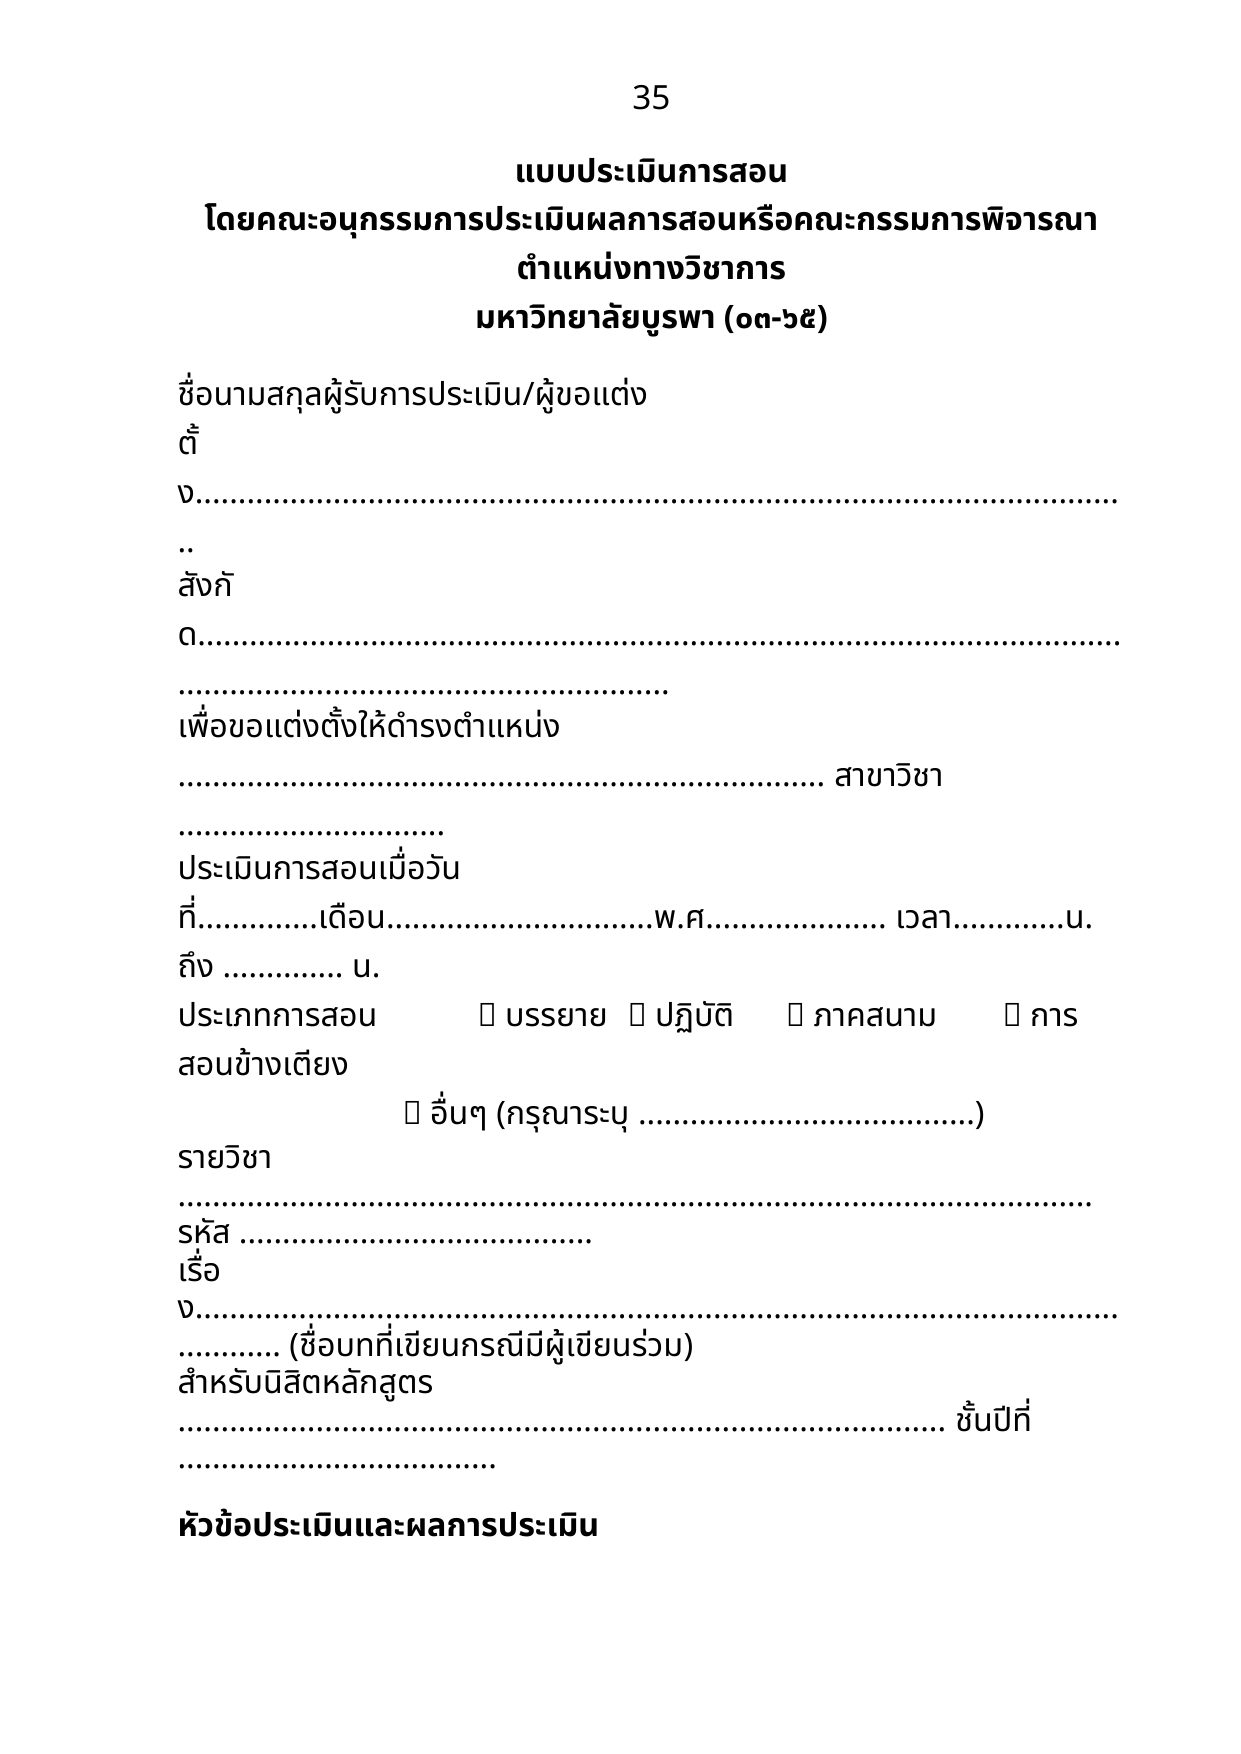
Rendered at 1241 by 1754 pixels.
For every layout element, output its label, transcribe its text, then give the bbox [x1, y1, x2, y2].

text แบบประเมินการสอน [177, 148, 1125, 196]
text เรื่อง....................................................................................................................... (ชื่อบทที่เขียนกรณีมีผู้เขียนร่วม) [177, 1251, 1125, 1364]
text รายวิชา .......................................................................................................... รหัส ......................................... [177, 1139, 1125, 1251]
text มหาวิทยาลัยบูรพา (๐๓-๖๕) [177, 294, 1125, 343]
text ชื่อนามสกุลผู้รับการประเมิน/ผู้ขอแต่งตั้ง............................................................................................................. [177, 371, 1125, 562]
text เพื่อขอแต่งตั้งให้ดำรงตำแหน่ง ........................................................................... สาขาวิชา ............................... [177, 704, 1125, 845]
text ประเมินการสอนเมื่อวันที่..............เดือน...............................พ.ศ..................... เวลา.............น. ถึง .............. น. [177, 845, 1125, 992]
text โดยคณะอนุกรรมการประเมินผลการสอนหรือคณะกรรมการพิจารณาตำแหน่งทางวิชาการ [177, 196, 1125, 294]
text 􀂅 อื่นๆ (กรุณาระบุ .......................................) [327, 1090, 1125, 1139]
text สังกัด.................................................................................................................................................................... [177, 562, 1125, 704]
text ประเภทการสอน 􀂅 บรรยาย 􀂅 ปฏิบัติ 􀂅 ภาคสนาม 􀂅 การสอนข้างเตียง [177, 992, 1125, 1090]
text หัวข้อประเมินและผลการประเมิน [177, 1502, 1125, 1550]
text สำหรับนิสิตหลักสูตร ......................................................................................... ชั้นปีที่ ..................................... [177, 1364, 1125, 1476]
